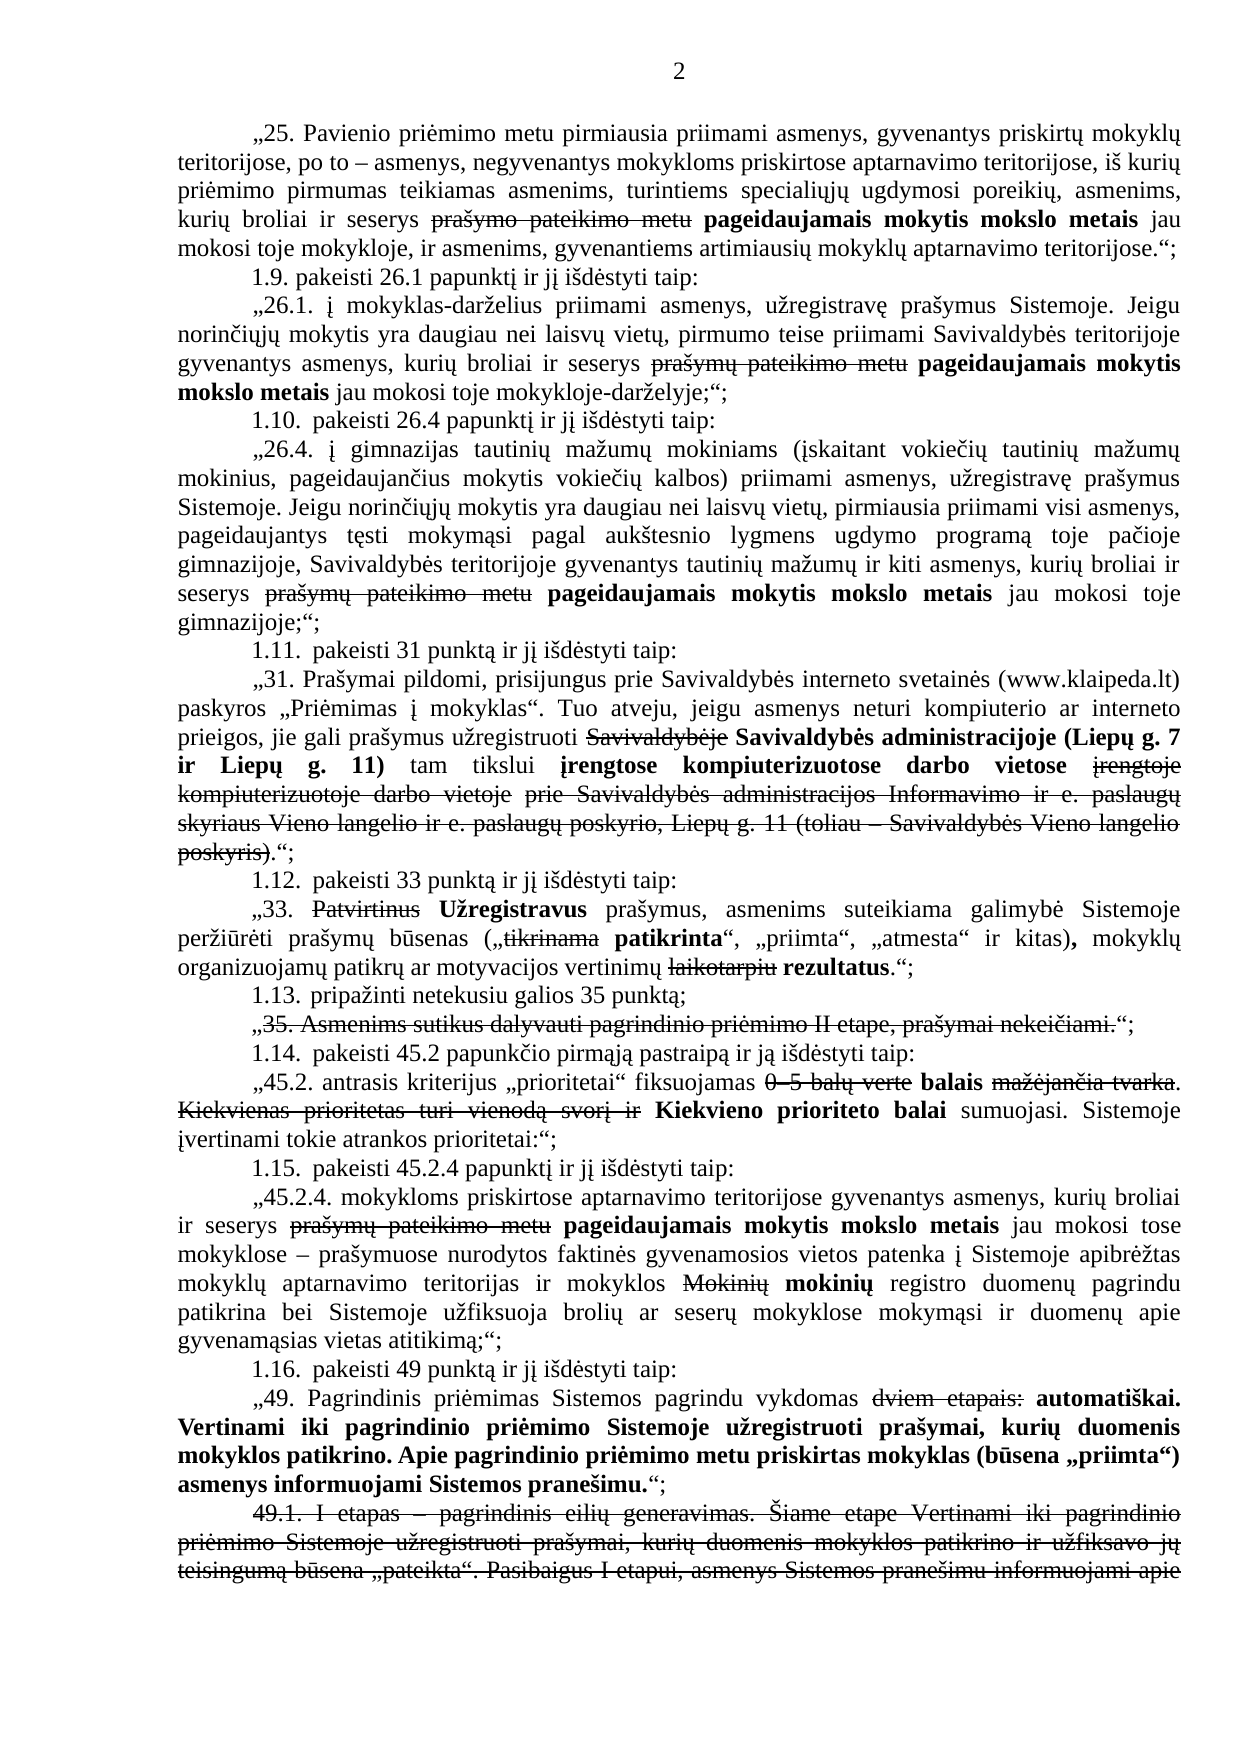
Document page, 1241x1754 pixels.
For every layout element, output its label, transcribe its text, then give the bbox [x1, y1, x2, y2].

list pakeisti 49 punktą ir jį išdėstyti taip: [177, 1354, 1181, 1383]
list pripažinti netekusiu galios 35 punktą; [177, 981, 1181, 1009]
text „26.4. į gimnazijas tautinių mažumų mokiniams (įskaitant vokiečių tautinių mažumų mokinius, pageidaujančius mokytis vokiečių kalbos) priimami asmenys, užregistravę prašymus Sistemoje. Jeigu norinčiųjų mokytis yra daugiau nei laisvų vietų, pirmiausia priimami visi asmenys, pageidaujantys tęsti mokymąsi pagal aukštesnio lygmens ugdymo programą toje pačioje gimnazijoje, Savivaldybės teritorijoje gyvenantys tautinių mažumų ir kiti asmenys, kurių broliai ir seserys prašymų pateikimo metu pageidaujamais mokytis mokslo metais jau mokosi toje gimnazijoje;“; [177, 434, 1181, 636]
list pakeisti 45.2.4 papunktį ir jį išdėstyti taip: [177, 1153, 1181, 1182]
list pakeisti 45.2 papunkčio pirmąją pastraipą ir ją išdėstyti taip: [177, 1038, 1181, 1067]
text „33. Patvirtinus Užregistravus prašymus, asmenims suteikiama galimybė Sistemoje peržiūrėti prašymų būsenas („tikrinama patikrinta“, „priimta“, „atmesta“ ir kitas), mokyklų organizuojamų patikrų ar motyvacijos vertinimų laikotarpiu rezultatus.“; [177, 894, 1181, 981]
text „31. Prašymai pildomi, prisijungus prie Savivaldybės interneto svetainės (www.klaipeda.lt) paskyros „Priėmimas į mokyklas“. Tuo atveju, jeigu asmenys neturi kompiuterio ar interneto prieigos, jie gali prašymus užregistruoti Savivaldybėje Savivaldybės administracijoje (Liepų g. 7 ir Liepų g. 11) tam tikslui įrengtose kompiuterizuotose darbo vietose įrengtoje kompiuterizuotoje darbo vietoje prie Savivaldybės administracijos Informavimo ir e. paslaugų skyriaus Vieno langelio ir e. paslaugų poskyrio, Liepų g. 11 (toliau – Savivaldybės Vieno langelio poskyris).“; [177, 664, 1181, 866]
list „35. Asmenims sutikus dalyvauti pagrindinio priėmimo II etape, prašymai nekeičiami.“; [251, 1009, 1181, 1038]
text „26.1. į mokyklas-darželius priimami asmenys, užregistravę prašymus Sistemoje. Jeigu norinčiųjų mokytis yra daugiau nei laisvų vietų, pirmumo teise priimami Savivaldybės teritorijoje gyvenantys asmenys, kurių broliai ir seserys prašymų pateikimo metu pageidaujamais mokytis mokslo metais jau mokosi toje mokykloje-darželyje;“; [177, 291, 1181, 406]
list pakeisti 31 punktą ir jį išdėstyti taip: [177, 636, 1181, 664]
text „45.2. antrasis kriterijus „prioritetai“ fiksuojamas 0–5 balų verte balais mažėjančia tvarka. Kiekvienas prioritetas turi vienodą svorį ir Kiekvieno prioriteto balai sumuojasi. Sistemoje įvertinami tokie atrankos prioritetai:“; [177, 1067, 1181, 1153]
text „45.2.4. mokykloms priskirtose aptarnavimo teritorijose gyvenantys asmenys, kurių broliai ir seserys prašymų pateikimo metu pageidaujamais mokytis mokslo metais jau mokosi tose mokyklose – prašymuose nurodytos faktinės gyvenamosios vietos patenka į Sistemoje apibrėžtas mokyklų aptarnavimo teritorijas ir mokyklos Mokinių mokinių registro duomenų pagrindu patikrina bei Sistemoje užfiksuoja brolių ar seserų mokyklose mokymąsi ir duomenų apie gyvenamąsias vietas atitikimą;“; [177, 1182, 1181, 1354]
list pakeisti 33 punktą ir jį išdėstyti taip: [177, 866, 1181, 894]
text „49. Pagrindinis priėmimas Sistemos pagrindu vykdomas dviem etapais: automatiškai. Vertinami iki pagrindinio priėmimo Sistemoje užregistruoti prašymai, kurių duomenis mokyklos patikrino. Apie pagrindinio priėmimo metu priskirtas mokyklas (būsena „priimta“) asmenys informuojami Sistemos pranešimu.“; [177, 1383, 1181, 1498]
text „25. Pavienio priėmimo metu pirmiausia priimami asmenys, gyvenantys priskirtų mokyklų teritorijose, po to – asmenys, negyvenantys mokykloms priskirtose aptarnavimo teritorijose, iš kurių priėmimo pirmumas teikiamas asmenims, turintiems specialiųjų ugdymosi poreikių, asmenims, kurių broliai ir seserys prašymo pateikimo metu pageidaujamais mokytis mokslo metais jau mokosi toje mokykloje, ir asmenims, gyvenantiems artimiausių mokyklų aptarnavimo teritorijose.“; [177, 118, 1181, 262]
list pakeisti 26.4 papunktį ir jį išdėstyti taip: [177, 406, 1181, 434]
list pakeisti 26.1 papunktį ir jį išdėstyti taip: [177, 262, 1181, 291]
